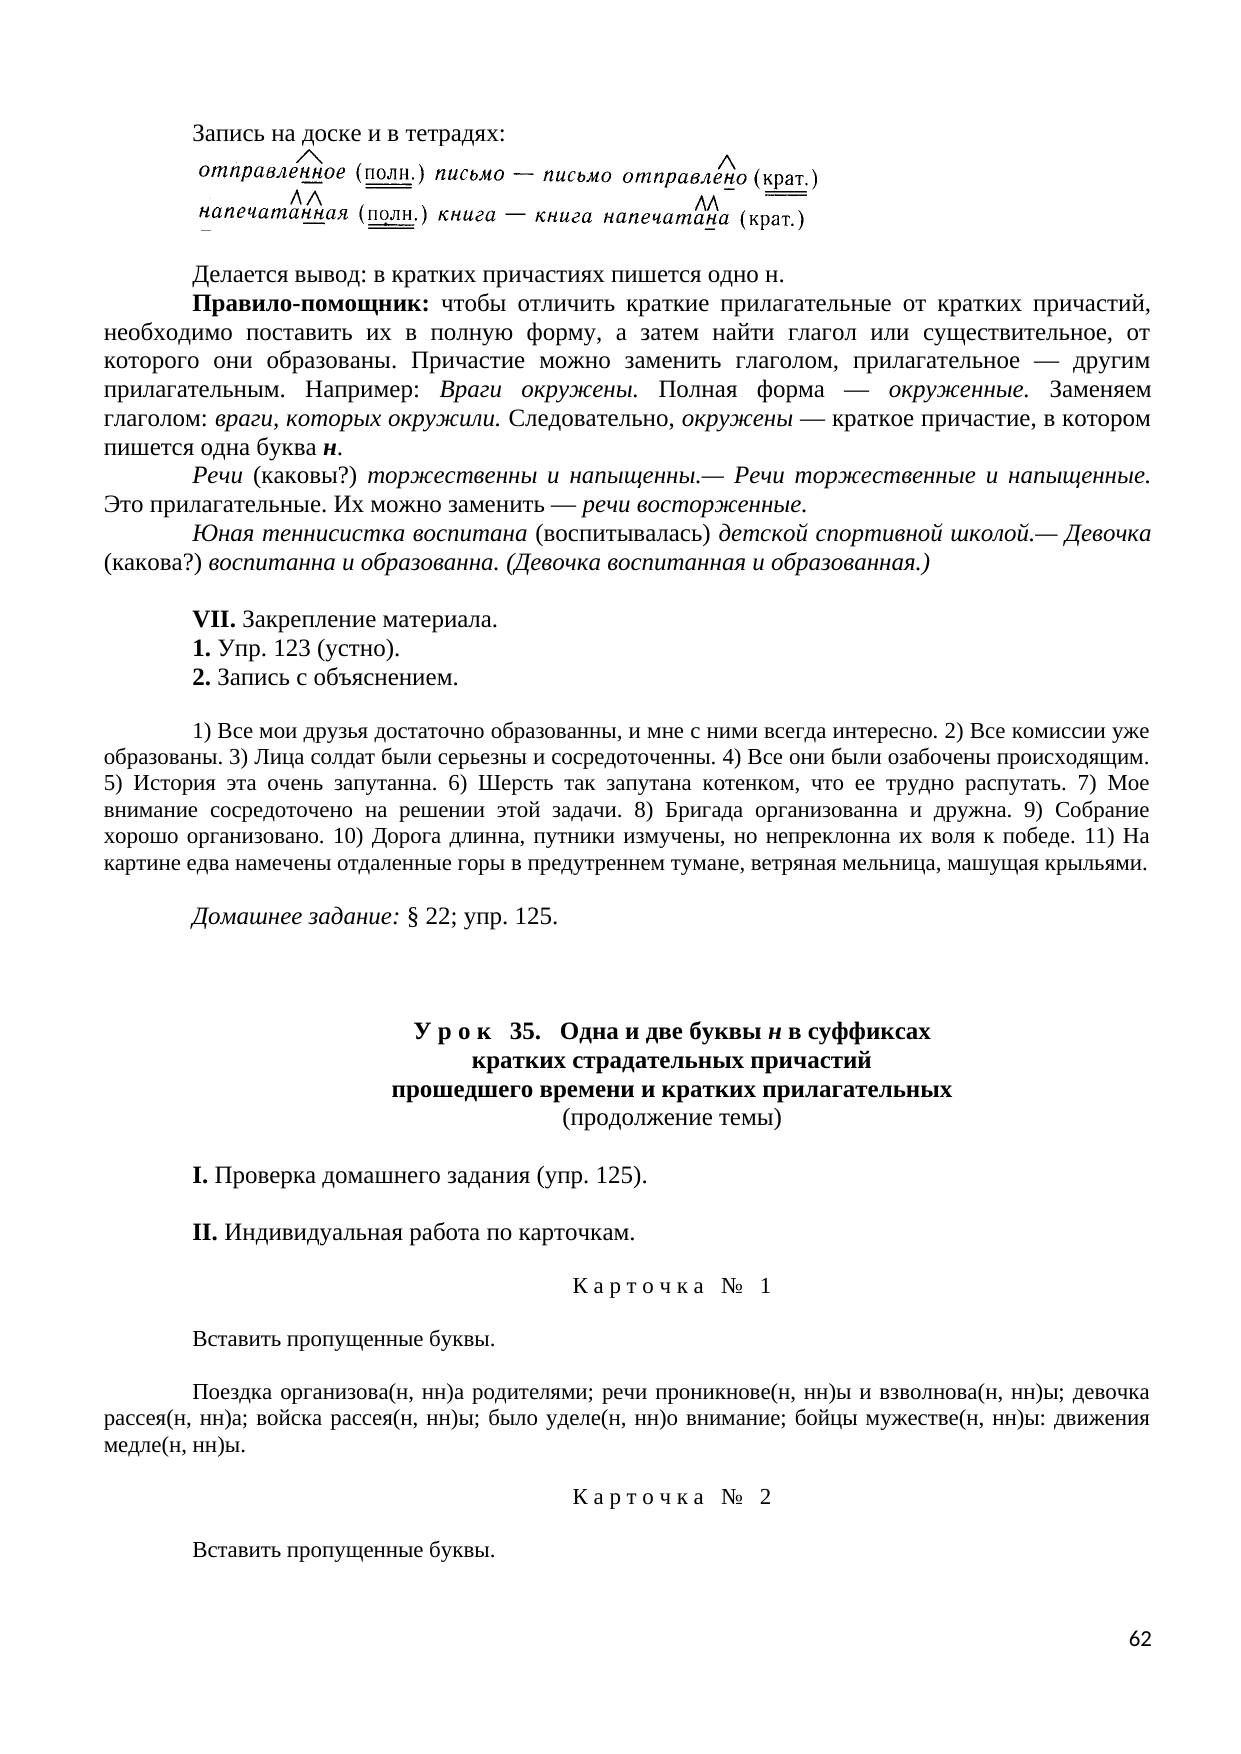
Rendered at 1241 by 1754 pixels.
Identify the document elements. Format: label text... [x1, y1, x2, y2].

text Речи (каковы?) торжественны и напыщенны.— Речи торжественные и напыщенные. Это прилагательные. Их можно заменить — речи восторженные. [103, 460, 1152, 518]
text У р о к 35. Одна и две буквы н в суффиксах [103, 1016, 1152, 1045]
text Вставить пропущенные буквы. [103, 1325, 1152, 1352]
text Поездка организова(н, нн)а родителями; речи проникнове(н, нн)ы и взволнова(н, нн)ы; девочка рассея(н, нн)а; войска рассея(н, нн)ы; было уделе(н, нн)о внимание; бойцы мужестве(н, нн)ы: движения медле(н, нн)ы. [103, 1378, 1152, 1457]
text Юная теннисистка воспитана (воспитывалась) детской спортивной школой.— Девочка (какова?) воспитанна и образованна. (Девочка воспитанная и образованная.) [103, 518, 1152, 575]
text Домашнее задание: § 22; упр. 125. [103, 901, 1152, 930]
text VII. Закрепление материала. [103, 604, 1152, 633]
text Правило-помощник: чтобы отличить краткие прилагательные от кратких причастий, необходимо поставить их в полную форму, а затем найти глагол или существительное, от которого они образованы. Причастие можно заменить глаголом, прилагательное — другим прилагательным. Например: Враги окружены. Полная форма — окруженные. Заменяем глаголом: враги, которых окружили. Следовательно, окружены — краткое причастие, в котором пишется одна буква н. [103, 288, 1152, 460]
text Делается вывод: в кратких причастиях пишется одно н. [103, 259, 1152, 288]
text К а р т о ч к а № 2 [103, 1483, 1152, 1510]
text (продолжение темы) [103, 1102, 1152, 1131]
text кратких страдательных причастий [103, 1045, 1152, 1074]
text 1. Упр. 123 (устно). [103, 633, 1152, 662]
text Вставить пропущенные буквы. [103, 1536, 1152, 1562]
text I. Проверка домашнего задания (упр. 125). [103, 1160, 1152, 1189]
text Запись на доске и в тетрадях: [103, 118, 1152, 147]
picture [192, 146, 821, 231]
text 2. Запись с объяснением. [103, 662, 1152, 690]
text прошедшего времени и кратких прилагательных [103, 1074, 1152, 1102]
text II. Индивидуальная работа по карточкам. [103, 1217, 1152, 1246]
text 1) Все мои друзья достаточно образованны, и мне с ними всегда интересно. 2) Все комиссии уже образованы. 3) Лица солдат были серьезны и сосредоточенны. 4) Все они были озабочены происходящим. 5) История эта очень запутанна. 6) Шерсть так запутана котенком, что ее трудно распутать. 7) Мое внимание сосредоточено на решении этой задачи. 8) Бригада организованна и дружна. 9) Собрание хорошо организовано. 10) Дорога длинна, путники измучены, но непреклонна их воля к победе. 11) На картине едва намечены отдаленные горы в предутреннем тумане, ветряная мельница, машущая крыльями. [103, 717, 1152, 875]
text К а р т о ч к а № 1 [103, 1273, 1152, 1299]
